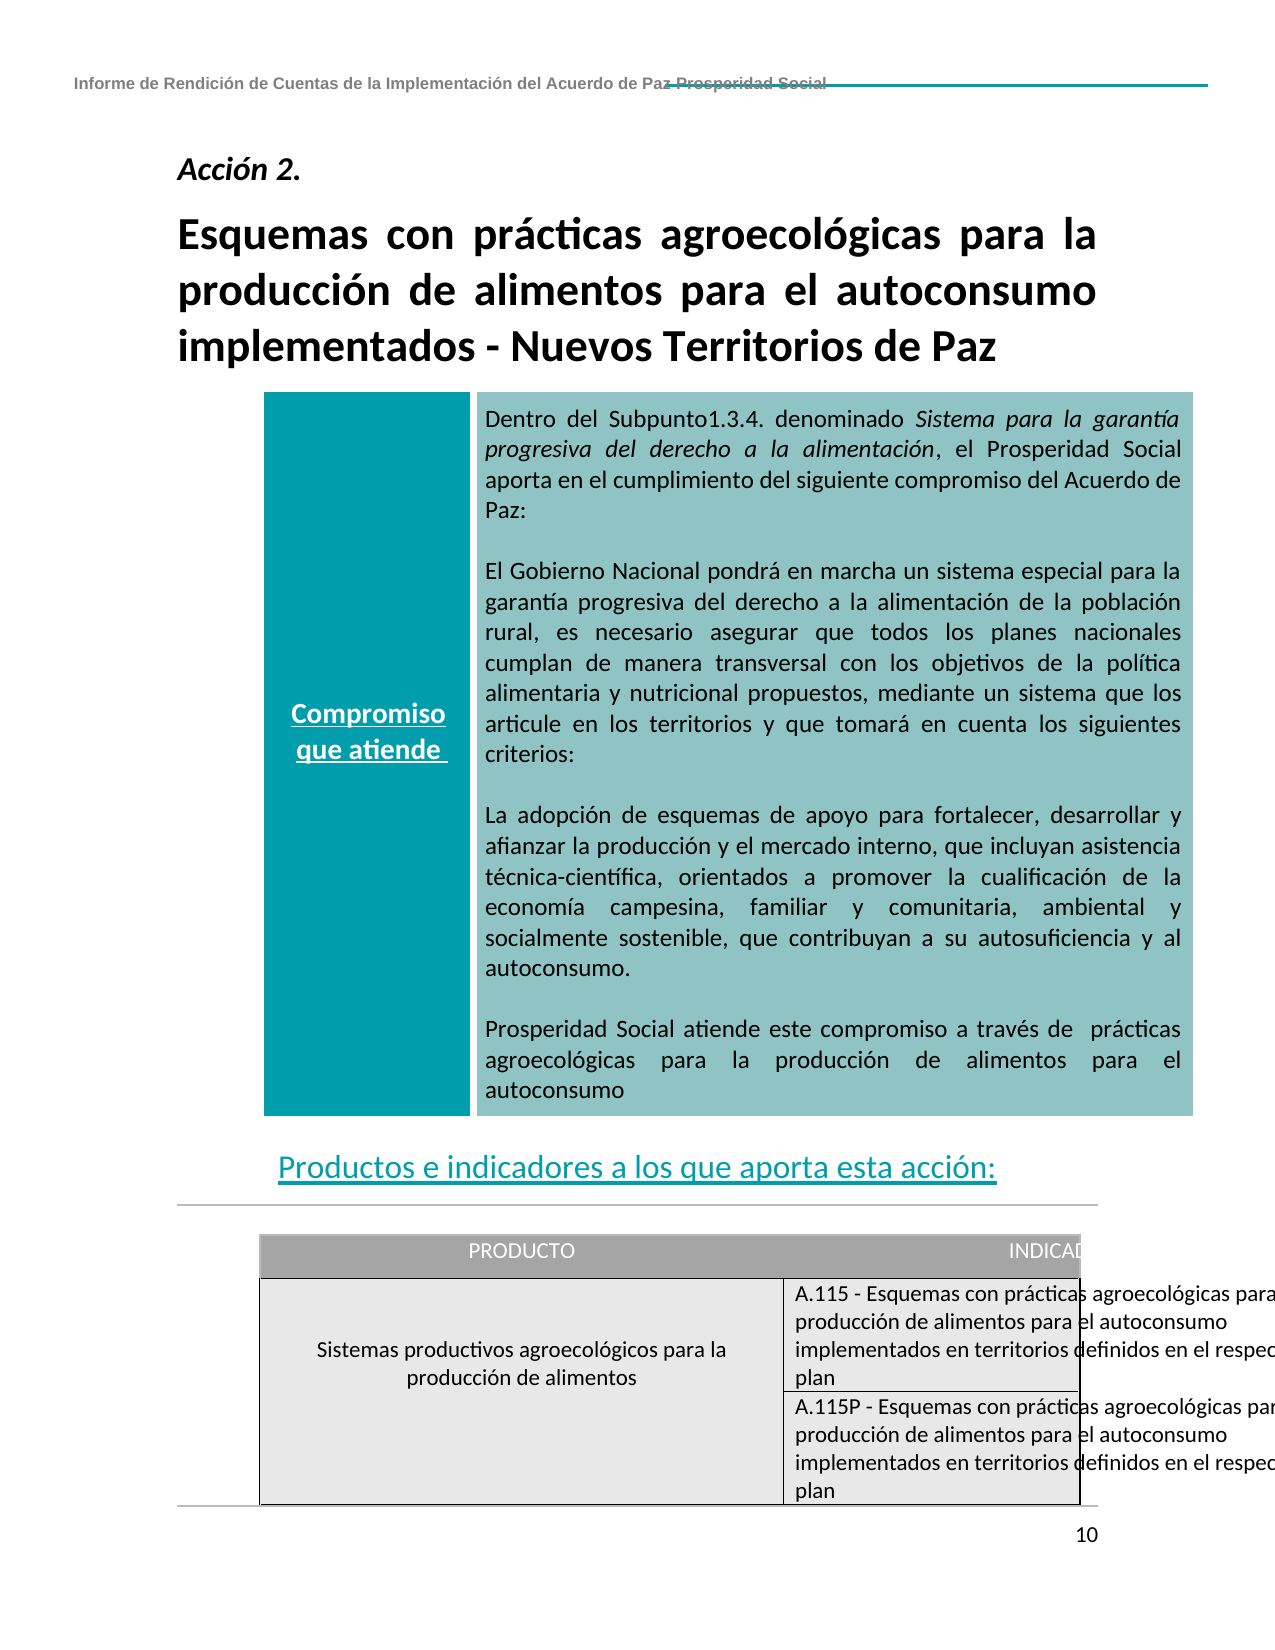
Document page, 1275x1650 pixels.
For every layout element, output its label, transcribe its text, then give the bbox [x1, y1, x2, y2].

text Acción 2. [177, 148, 1098, 188]
text Productos e indicadores a los que aporta esta acción: [177, 1146, 1098, 1187]
table_header Dentro del Subpunto1.3.4. denominado Sistema para la garantía progresiva del derecho a la alimentación, el Prosperidad Social aporta en el cumplimiento del siguiente compromiso del Acuerdo de Paz: El Gobierno Nacional pondrá en marcha un sistema especial para la garantía progresiva del derecho a la alimentación de la población rural, es necesario asegurar que todos los planes nacionales cumplan de manera transversal con los objetivos de la política alimentaria y nutricional propuestos, mediante un sistema que los articule en los territorios y que tomará en cuenta los siguientes criterios: La adopción de esquemas de apoyo para fortalecer, desarrollar y afianzar la producción y el mercado interno, que incluyan asistencia técnica-científica, orientados a promover la cualificación de la economía campesina, familiar y comunitaria, ambiental y socialmente sostenible, que contribuyan a su autosuficiencia y al autoconsumo. Prosperidad Social atiende este compromiso a través de prácticas agroecológicas para la producción de alimentos para el autoconsumo [477, 392, 1193, 1116]
text Esquemas con prácticas agroecológicas para la producción de alimentos para el autoconsumo implementados - Nuevos Territorios de Paz [177, 205, 1098, 373]
table_header [1080, 1206, 1098, 1505]
table_header Compromiso que atiende [264, 392, 470, 1116]
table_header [177, 1206, 1080, 1505]
